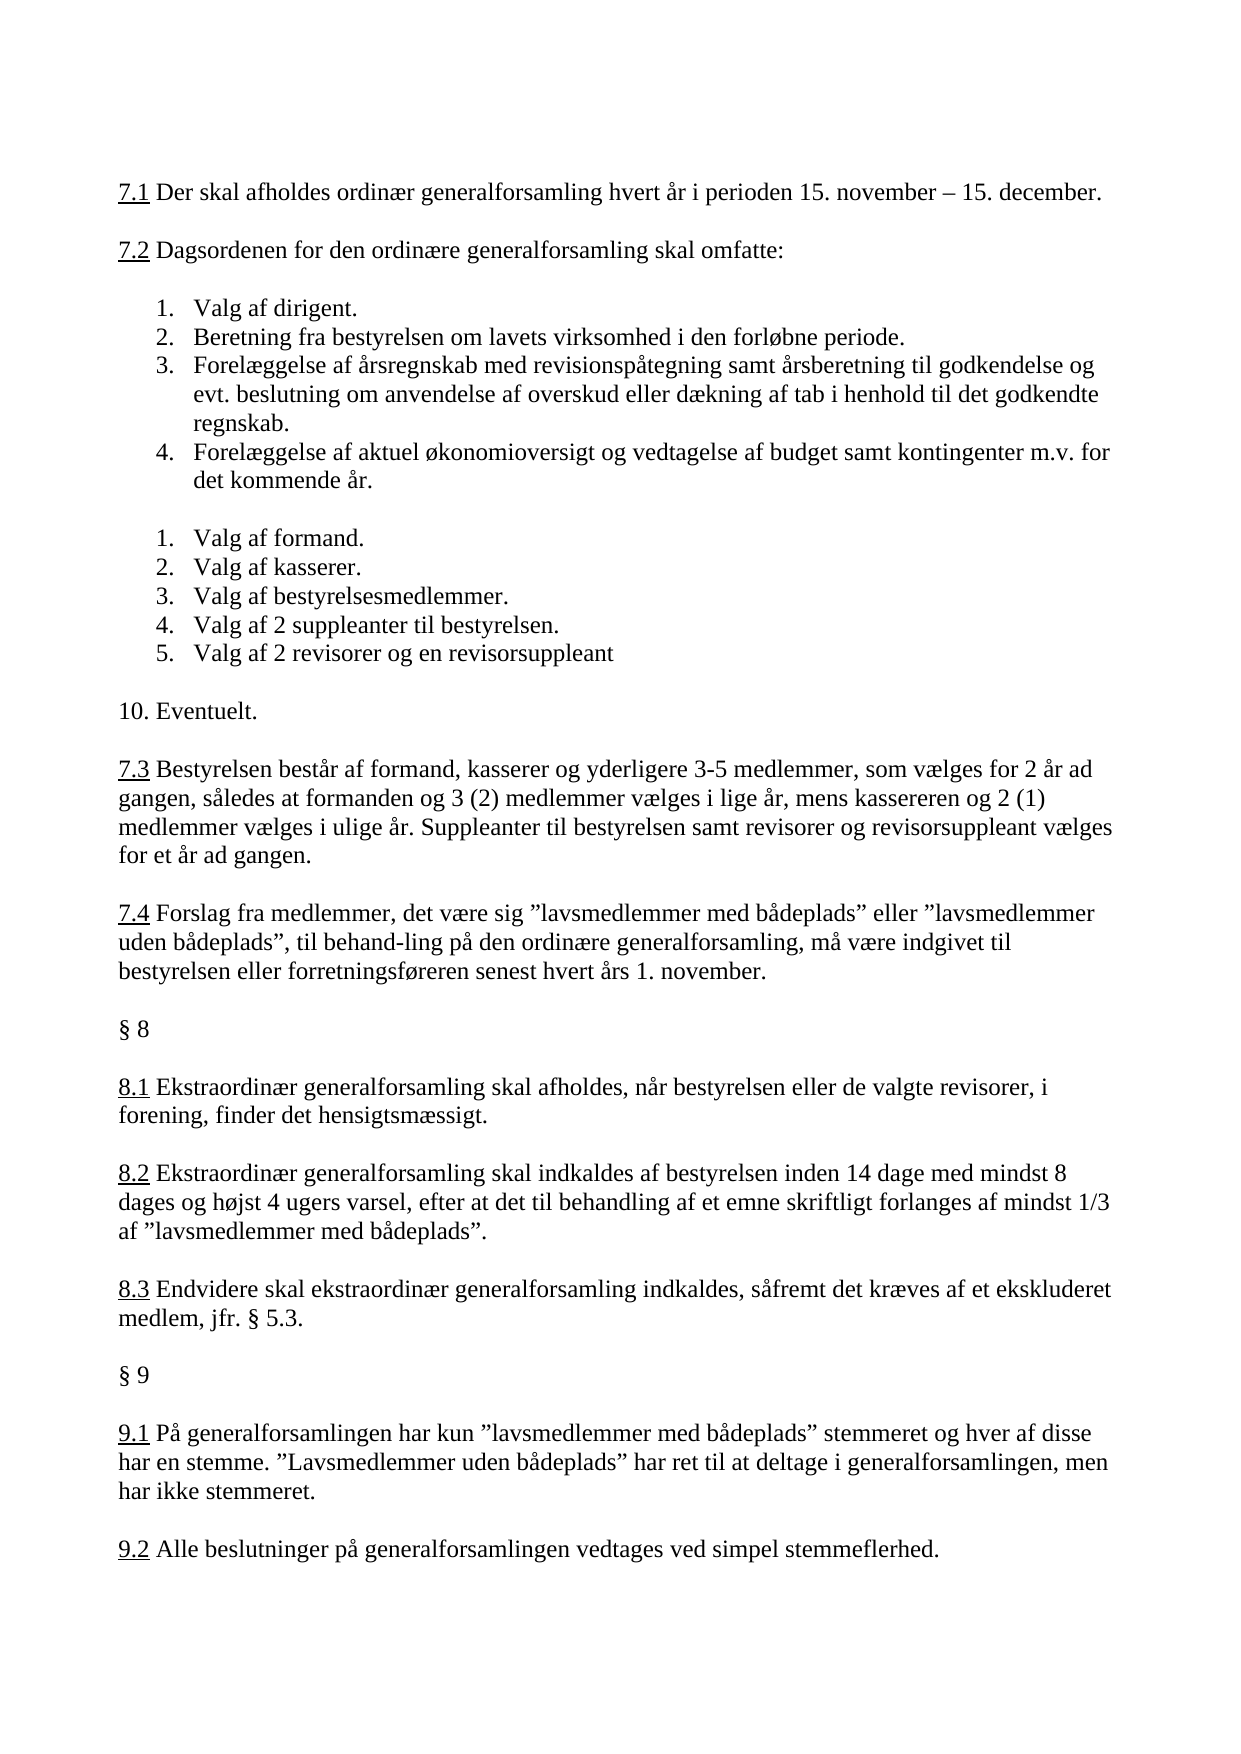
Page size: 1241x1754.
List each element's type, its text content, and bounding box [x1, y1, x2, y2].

text 8.2 Ekstraordinær generalforsamling skal indkaldes af bestyrelsen inden 14 dage med mindst 8 dages og højst 4 ugers varsel, efter at det til behandling af et emne skriftligt forlanges af mindst 1/3 af ”lavsmedlemmer med bådeplads”. [118, 1158, 1122, 1245]
list Valg af bestyrelsesmedlemmer. [156, 581, 1122, 610]
text 9.2 Alle beslutninger på generalforsamlingen vedtages ved simpel stemmeflerhed. [118, 1534, 1122, 1563]
list Valg af kasserer. [156, 552, 1122, 581]
text 7.1 Der skal afholdes ordinær generalforsamling hvert år i perioden 15. november – 15. december. [118, 177, 1122, 206]
list Valg af formand. [156, 523, 1122, 552]
text § 8 [118, 1014, 1122, 1043]
text 10. Eventuelt. [118, 696, 1122, 725]
list Forelæggelse af aktuel økonomioversigt og vedtagelse af budget samt kontingenter m.v. for det kommende år. [156, 437, 1122, 494]
text 7.4 Forslag fra medlemmer, det være sig ”lavsmedlemmer med bådeplads” eller ”lavsmedlemmer uden bådeplads”, til behand-ling på den ordinære generalforsamling, må være indgivet til bestyrelsen eller forretningsføreren senest hvert års 1. november. [118, 898, 1122, 985]
list Valg af dirigent. [156, 293, 1122, 322]
list Valg af 2 revisorer og en revisorsuppleant [156, 638, 1122, 667]
list Forelæggelse af årsregnskab med revisionspåtegning samt årsberetning til godkendelse og evt. beslutning om anvendelse af overskud eller dækning af tab i henhold til det godkendte regnskab. [156, 351, 1122, 437]
text 9.1 På generalforsamlingen har kun ”lavsmedlemmer med bådeplads” stemmeret og hver af disse har en stemme. ”Lavsmedlemmer uden bådeplads” har ret til at deltage i generalforsamlingen, men har ikke stemmeret. [118, 1418, 1122, 1505]
text § 9 [118, 1361, 1122, 1389]
text 7.3 Bestyrelsen består af formand, kasserer og yderligere 3-5 medlemmer, som vælges for 2 år ad gangen, således at formanden og 3 (2) medlemmer vælges i lige år, mens kassereren og 2 (1) medlemmer vælges i ulige år. Suppleanter til bestyrelsen samt revisorer og revisorsuppleant vælges for et år ad gangen. [118, 754, 1122, 869]
list Beretning fra bestyrelsen om lavets virksomhed i den forløbne periode. [156, 322, 1122, 351]
list Valg af 2 suppleanter til bestyrelsen. [156, 610, 1122, 638]
text 8.3 Endvidere skal ekstraordinær generalforsamling indkaldes, såfremt det kræves af et ekskluderet medlem, jfr. § 5.3. [118, 1274, 1122, 1331]
text 7.2 Dagsordenen for den ordinære generalforsamling skal omfatte: [118, 235, 1122, 264]
text 8.1 Ekstraordinær generalforsamling skal afholdes, når bestyrelsen eller de valgte revisorer, i forening, finder det hensigtsmæssigt. [118, 1072, 1122, 1129]
